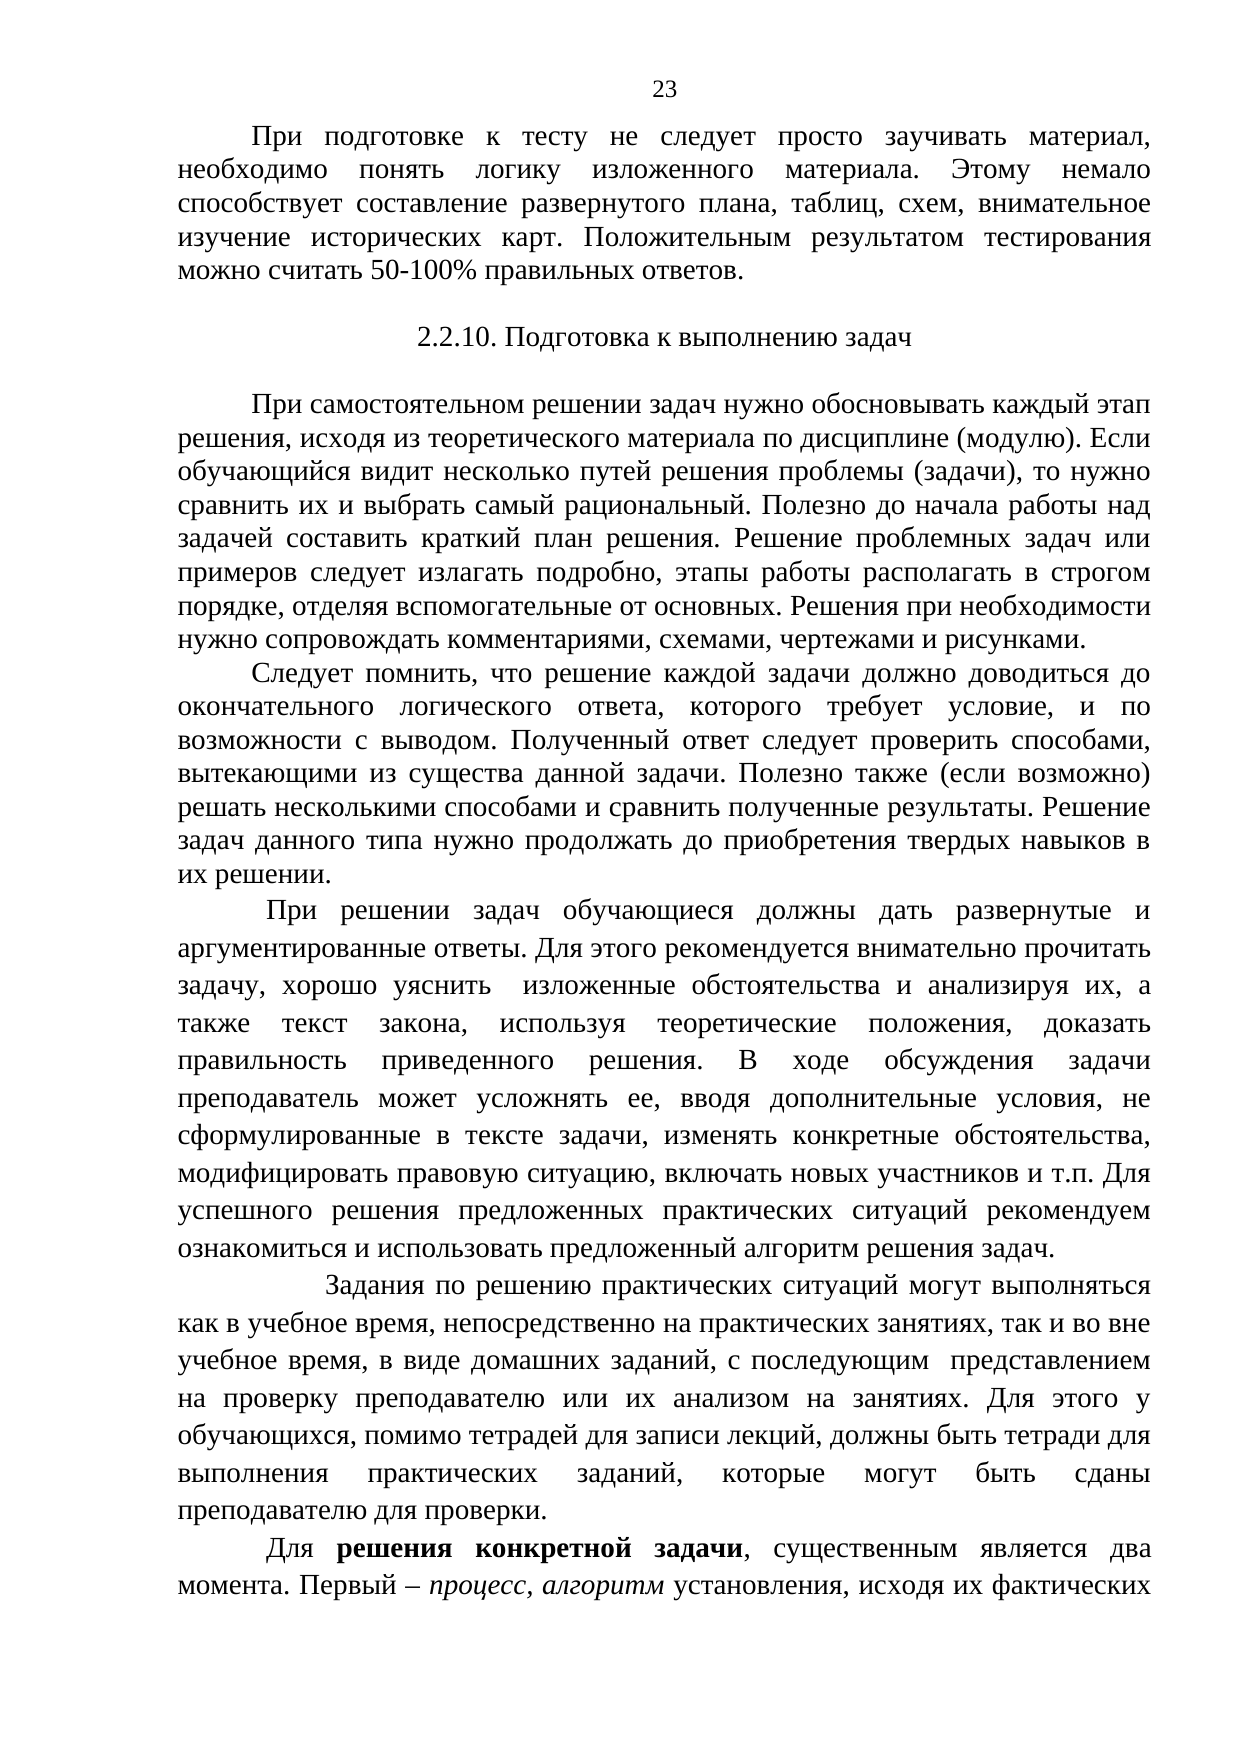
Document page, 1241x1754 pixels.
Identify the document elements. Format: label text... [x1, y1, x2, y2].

text При подготовке к тесту не следует просто заучивать материал, необходимо понять логику изложенного материала. Этому немало способствует составление развернутого плана, таблиц, схем, внимательное изучение исторических карт. Положительным результатом тестирования можно считать 50-100% правильных ответов. [177, 118, 1152, 286]
text Задания по решению практических ситуаций могут выполняться как в учебное время, непосредственно на практических занятиях, так и во вне учебное время, в виде домашних заданий, с последующим представлением на проверку преподавателю или их анализом на занятиях. Для этого у обучающихся, помимо тетрадей для записи лекций, должны быть тетради для выполнения практических заданий, которые могут быть сданы преподавателю для проверки. [177, 1264, 1152, 1527]
text Следует помнить, что решение каждой задачи должно доводиться до окончательного логического ответа, которого требует условие, и по возможности с выводом. Полученный ответ следует проверить способами, вытекающими из существа данной задачи. Полезно также (если возможно) решать несколькими способами и сравнить полученные результаты. Решение задач данного типа нужно продолжать до приобретения твердых навыков в их решении. [177, 655, 1152, 889]
text При решении задач обучающиеся должны дать развернутые и аргументированные ответы. Для этого рекомендуется внимательно прочитать задачу, хорошо уяснить изложенные обстоятельства и анализируя их, а также текст закона, используя теоретические положения, доказать правильность приведенного решения. В ходе обсуждения задачи преподаватель может усложнять ее, вводя дополнительные условия, не сформулированные в тексте задачи, изменять конкретные обстоятельства, модифицировать правовую ситуацию, включать новых участников и т.п. Для успешного решения предложенных практических ситуаций рекомендуем ознакомиться и использовать предложенный алгоритм решения задач. [177, 889, 1152, 1264]
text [177, 1527, 1152, 1602]
text При самостоятельном решении задач нужно обосновывать каждый этап решения, исходя из теоретического материала по дисциплине (модулю). Если обучающийся видит несколько путей решения проблемы (задачи), то нужно сравнить их и выбрать самый рациональный. Полезно до начала работы над задачей составить краткий план решения. Решение проблемных задач или примеров следует излагать подробно, этапы работы располагать в строгом порядке, отделяя вспомогательные от основных. Решения при необходимости нужно сопровождать комментариями, схемами, чертежами и рисунками. [177, 386, 1152, 655]
text 2.2.10. Подготовка к выполнению задач [177, 319, 1152, 353]
